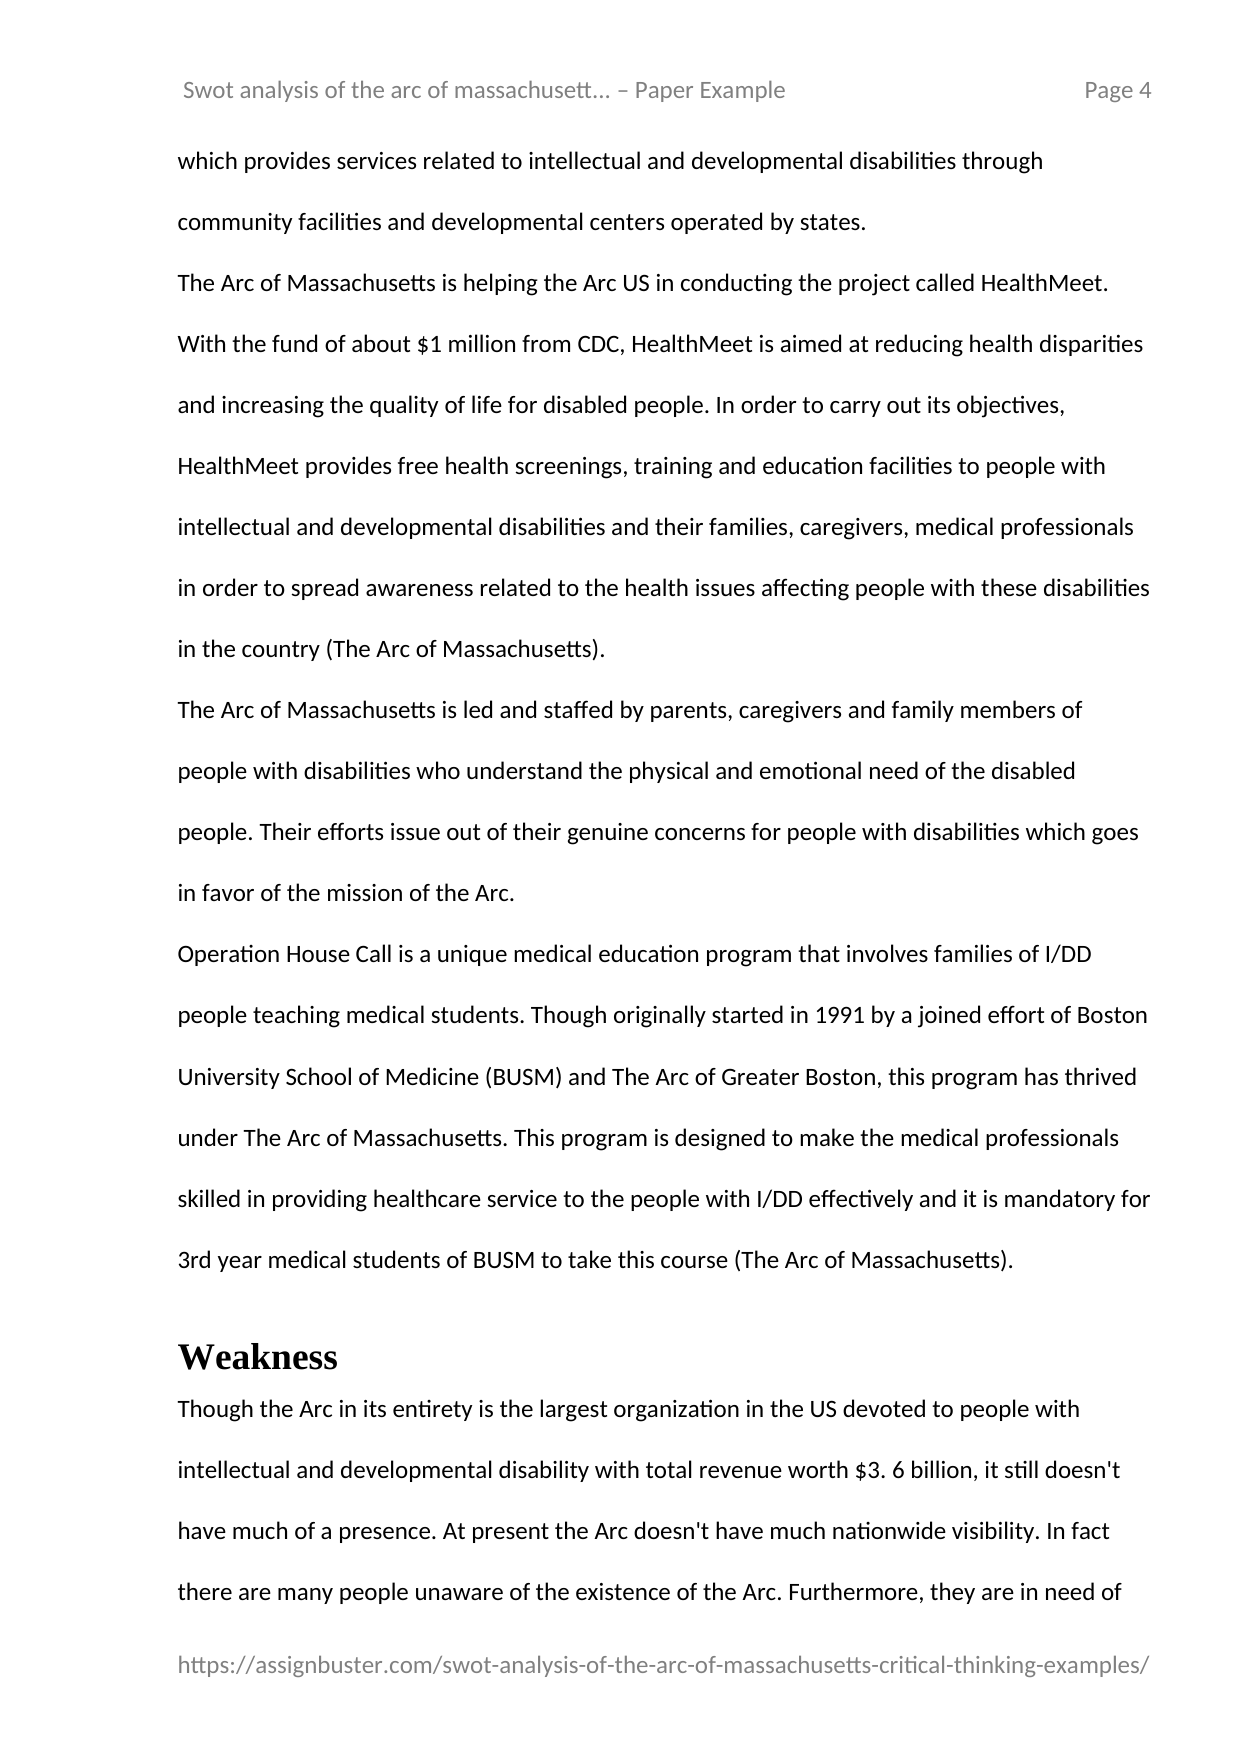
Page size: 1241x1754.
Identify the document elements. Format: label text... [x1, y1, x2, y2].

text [177, 1393, 1152, 1607]
subtitle Weakness [177, 1334, 1152, 1377]
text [177, 145, 1152, 1274]
